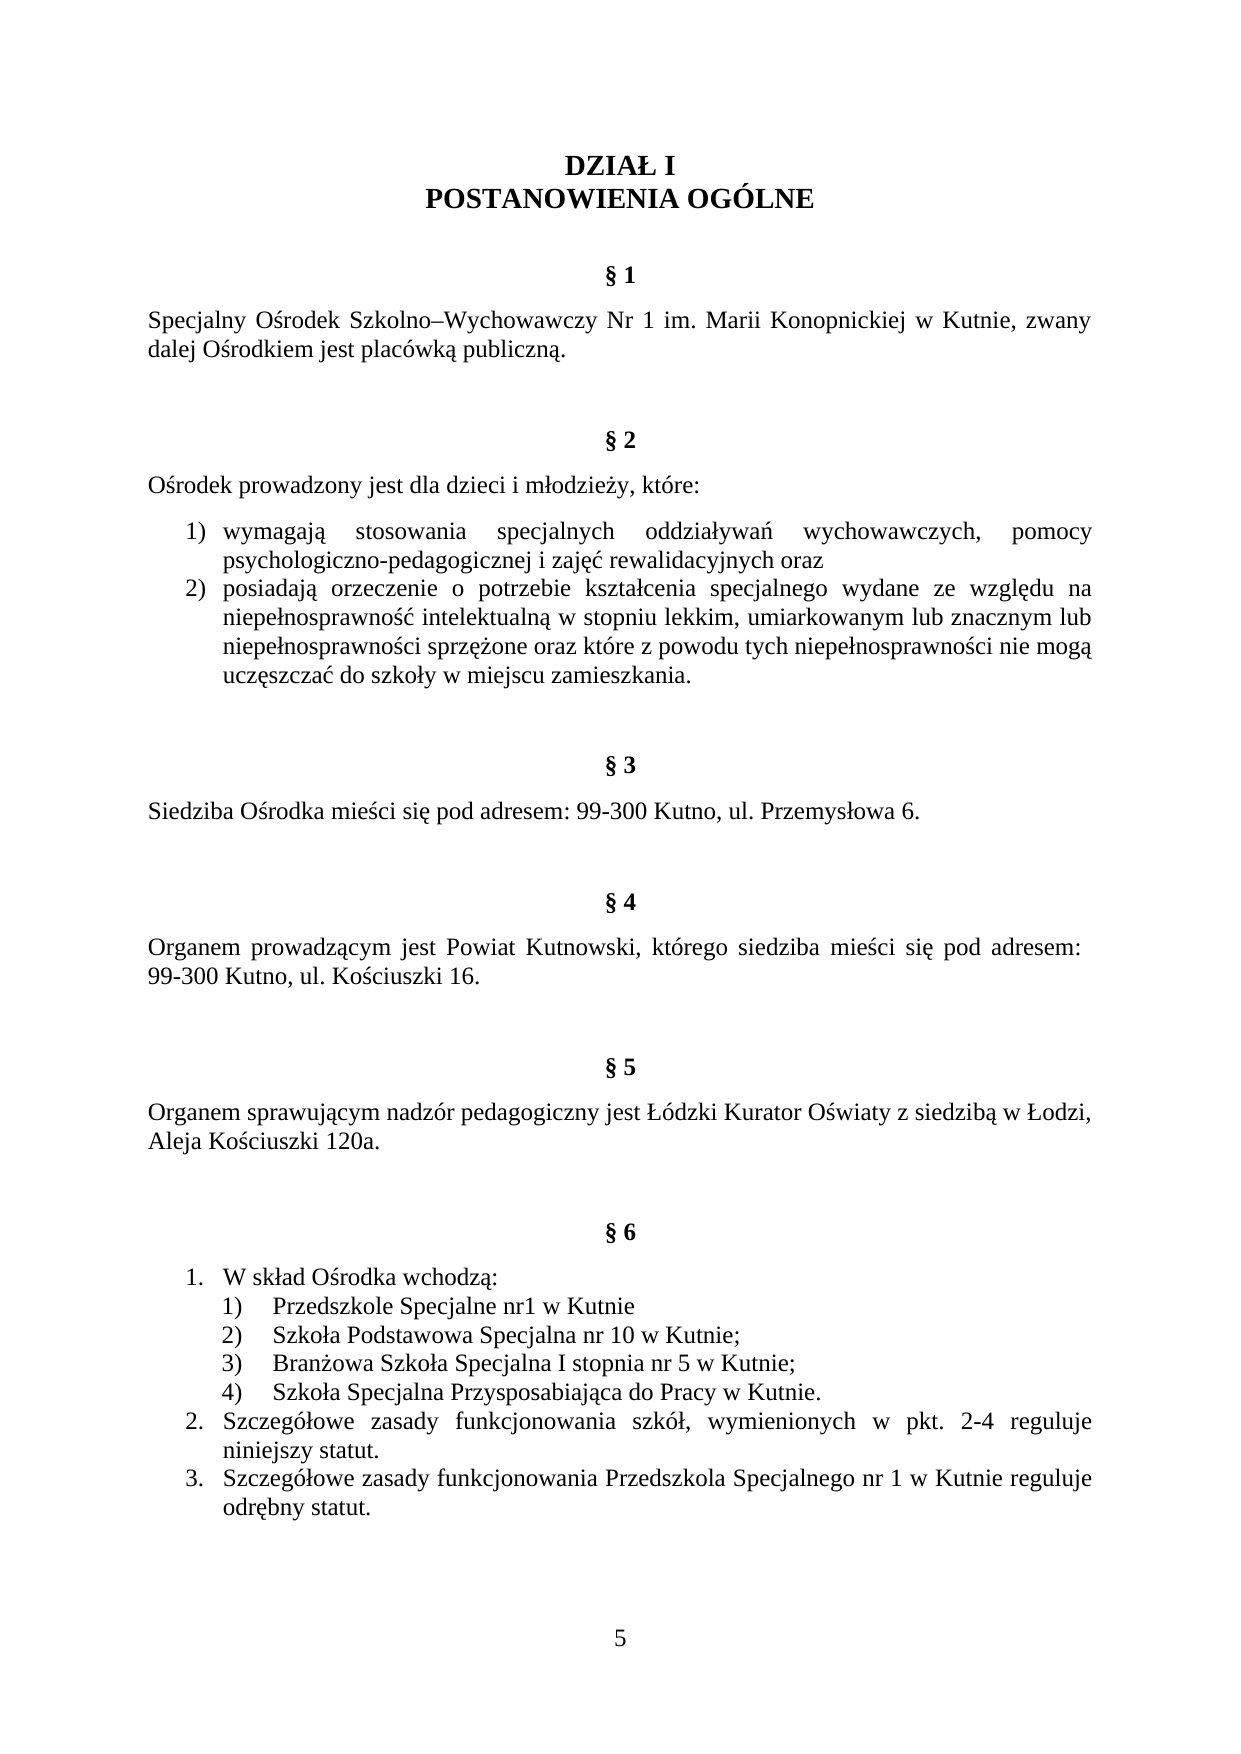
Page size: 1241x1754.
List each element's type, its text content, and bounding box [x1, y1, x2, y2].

list posiadają orzeczenie o potrzebie kształcenia specjalnego wydane ze względu na niepełnosprawność intelektualną w stopniu lekkim, umiarkowanym lub znacznym lub niepełnosprawności sprzężone oraz które z powodu tych niepełnosprawności nie mogą uczęszczać do szkoły w miejscu zamieszkania. [185, 573, 1093, 688]
list W skład Ośrodka wchodzą: [185, 1262, 1093, 1291]
text Organem sprawującym nadzór pedagogiczny jest Łódzki Kurator Oświaty z siedzibą w Łodzi, Aleja Kościuszki 120a. [148, 1097, 1093, 1155]
subtitle DZIAŁ I [148, 148, 1093, 181]
list Szkoła Specjalna Przysposabiająca do Pracy w Kutnie. [221, 1377, 1093, 1406]
list Przedszkole Specjalne nr1 w Kutnie [221, 1291, 1093, 1320]
text § 4 [148, 887, 1093, 916]
text Siedziba Ośrodka mieści się pod adresem: 99-300 Kutno, ul. Przemysłowa 6. [148, 796, 1093, 825]
text § 6 [148, 1217, 1093, 1246]
text § 2 [148, 425, 1093, 454]
text Specjalny Ośrodek Szkolno–Wychowawczy Nr 1 im. Marii Konopnickiej w Kutnie, zwany dalej Ośrodkiem jest placówką publiczną. [148, 306, 1093, 363]
list Szkoła Podstawowa Specjalna nr 10 w Kutnie; [221, 1320, 1093, 1348]
list Szczegółowe zasady funkcjonowania Przedszkola Specjalnego nr 1 w Kutnie reguluje odrębny statut. [185, 1463, 1093, 1521]
text § 3 [148, 751, 1093, 779]
text Ośrodek prowadzony jest dla dzieci i młodzieży, które: [148, 471, 1093, 499]
text § 5 [148, 1052, 1093, 1081]
list Branżowa Szkoła Specjalna I stopnia nr 5 w Kutnie; [221, 1348, 1093, 1377]
text § 1 [148, 260, 1093, 289]
subtitle POSTANOWIENIA OGÓLNE [148, 181, 1093, 215]
list wymagają stosowania specjalnych oddziaływań wychowawczych, pomocy psychologiczno-pedagogicznej i zajęć rewalidacyjnych oraz [185, 516, 1093, 573]
text Organem prowadzącym jest Powiat Kutnowski, którego siedziba mieści się pod adresem: 99-300 Kutno, ul. Kościuszki 16. [148, 932, 1093, 990]
list Szczegółowe zasady funkcjonowania szkół, wymienionych w pkt. 2-4 reguluje niniejszy statut. [185, 1406, 1093, 1463]
